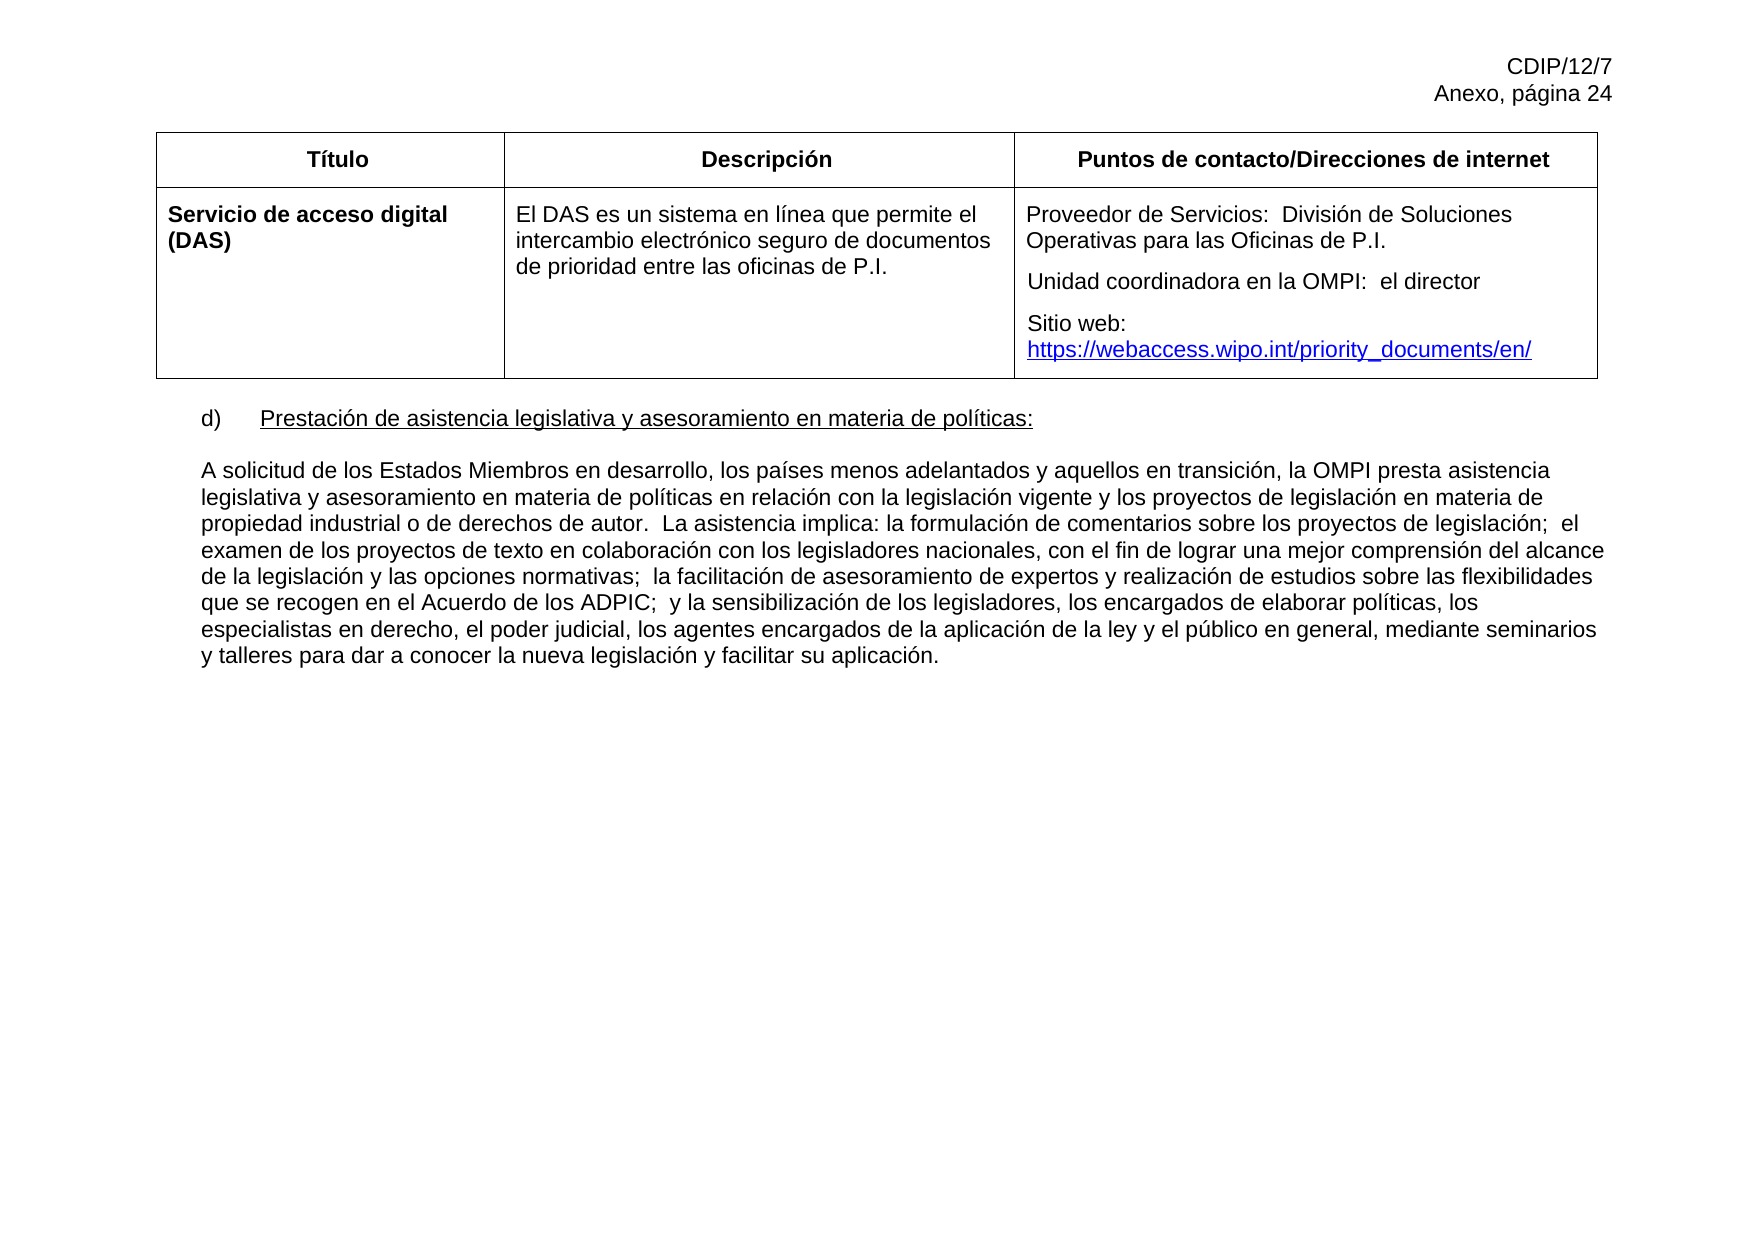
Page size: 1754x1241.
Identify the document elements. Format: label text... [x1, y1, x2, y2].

table_header Título [157, 133, 504, 187]
table_cell Proveedor de Servicios: División de Soluciones Operativas para las Oficinas de P.I. Unidad coordinadora en la OMPI: el director Sitio web: https://webaccess.wipo.int/priority_documents/en/ [1015, 188, 1597, 377]
table_cell El DAS es un sistema en línea que permite el intercambio electrónico seguro de documentos de prioridad entre las oficinas de P.I. [505, 188, 1014, 377]
text d) Prestación de asistencia legislativa y asesoramiento en materia de políticas: [201, 405, 1612, 431]
table_header Puntos de contacto/Direcciones de internet [1015, 133, 1597, 187]
table_cell Servicio de acceso digital (DAS) [157, 188, 504, 377]
text A solicitud de los Estados Miembros en desarrollo, los países menos adelantados y aquellos en transición, la OMPI presta asistencia legislativa y asesoramiento en materia de políticas en relación con la legislación vigente y los proyectos de legislación en materia de propiedad industrial o de derechos de autor. La asistencia implica: la formulación de comentarios sobre los proyectos de legislación; el examen de los proyectos de texto en colaboración con los legisladores nacionales, con el fin de lograr una mejor comprensión del alcance de la legislación y las opciones normativas; la facilitación de asesoramiento de expertos y realización de estudios sobre las flexibilidades que se recogen en el Acuerdo de los ADPIC; y la sensibilización de los legisladores, los encargados de elaborar políticas, los especialistas en derecho, el poder judicial, los agentes encargados de la aplicación de la ley y el público en general, mediante seminarios y talleres para dar a conocer la nueva legislación y facilitar su aplicación. [201, 457, 1612, 668]
table_header Descripción [505, 133, 1014, 187]
